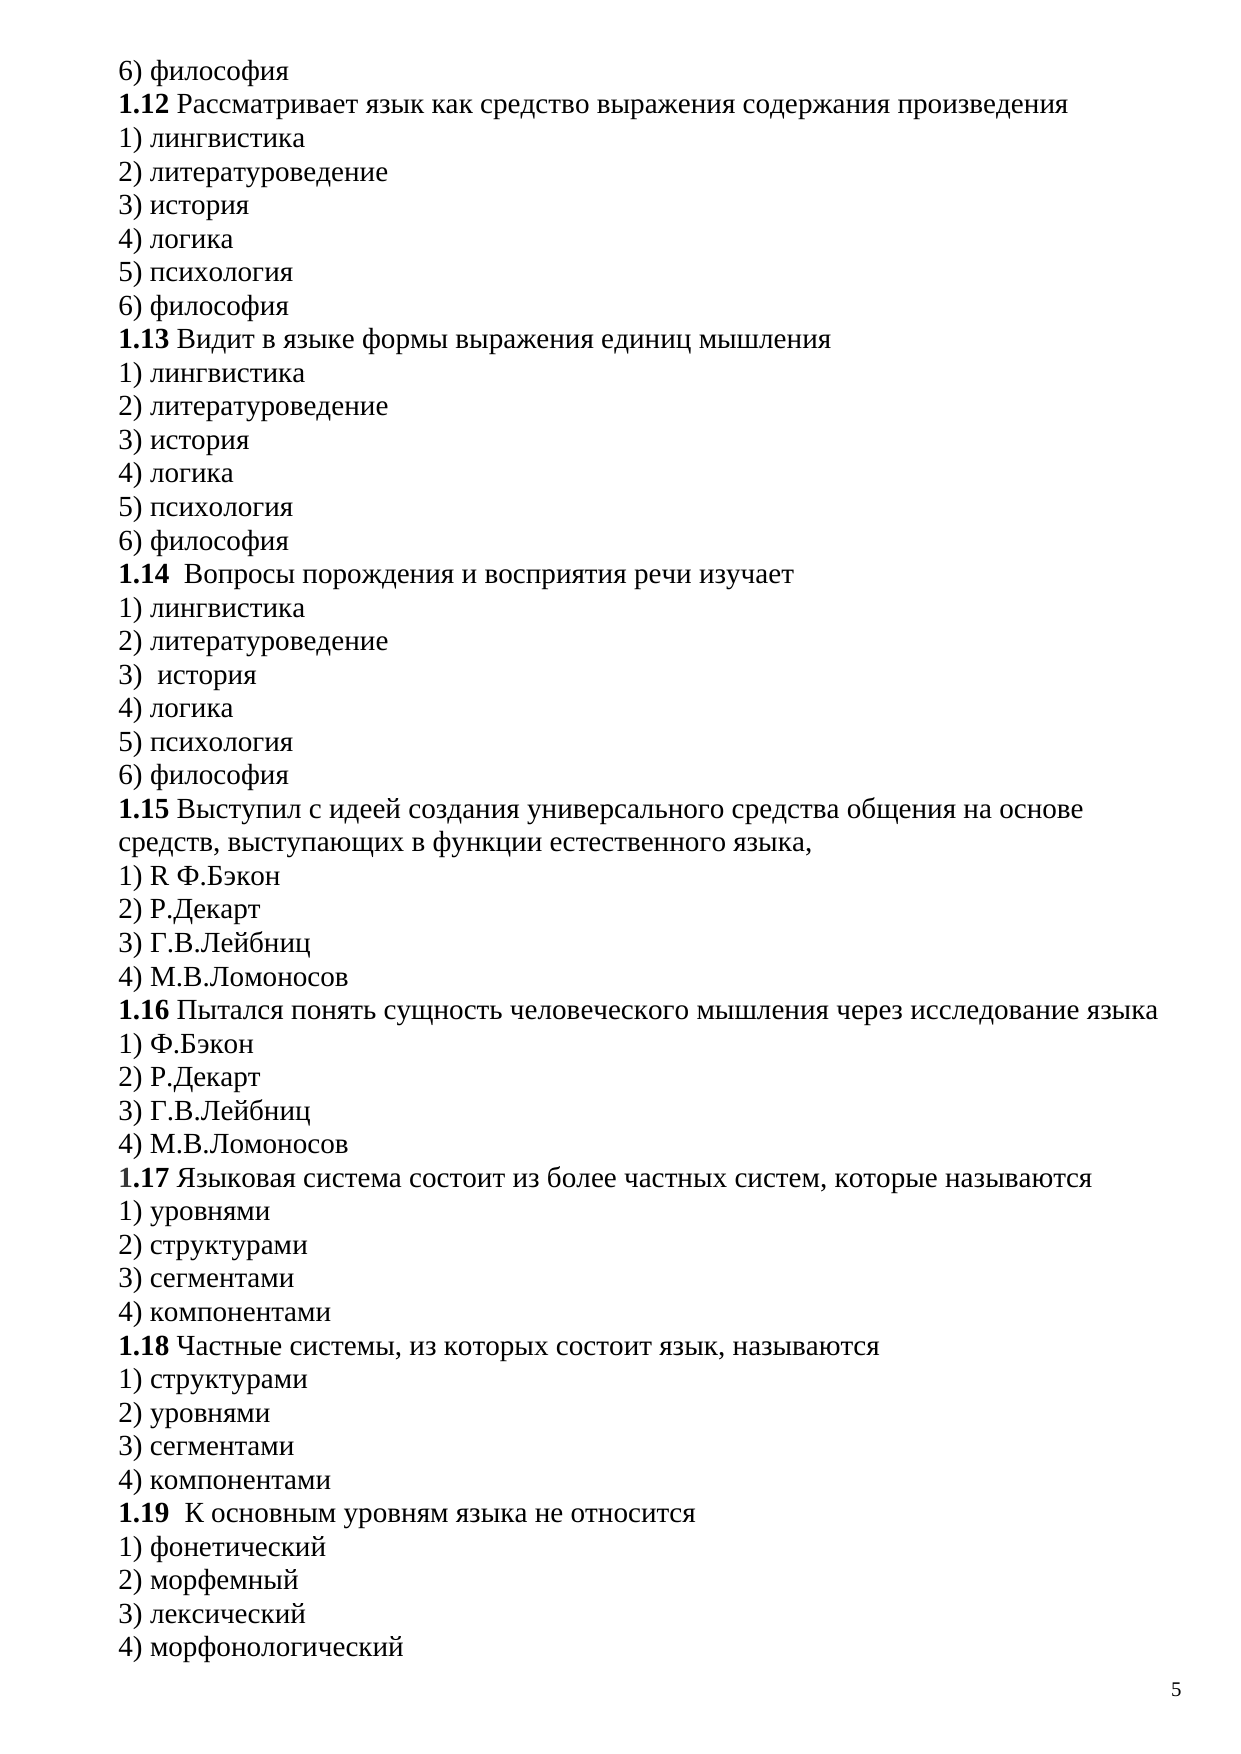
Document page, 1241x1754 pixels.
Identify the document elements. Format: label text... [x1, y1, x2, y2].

text 4) логика [118, 221, 1181, 254]
text 1.18 Частные системы, из которых состоит язык, называются [118, 1328, 1181, 1361]
text 3) Г.В.Лейбниц [118, 925, 1181, 959]
text 2) литературоведение [118, 154, 1181, 187]
text 5) психология [118, 254, 1181, 288]
text 3) история [118, 187, 1181, 221]
text 2) литературоведение [118, 623, 1181, 657]
text 3) лексический [118, 1596, 1181, 1629]
text 1.19 К основным уровням языка не относится [118, 1495, 1181, 1529]
text 1) уровнями [118, 1193, 1181, 1227]
text 1) лингвистика [118, 120, 1181, 154]
text 3) история [118, 422, 1181, 456]
text 1.12 Рассматривает язык как средство выражения содержания произведения [118, 87, 1181, 120]
text 6) философия [118, 288, 1181, 321]
text 6) философия [118, 757, 1181, 791]
text 2) уровнями [118, 1395, 1181, 1428]
text 1.13 Видит в языке формы выражения единиц мышления [118, 321, 1181, 355]
text 5) психология [118, 724, 1181, 757]
text 1) R Ф.Бэкон [118, 858, 1181, 892]
text 1.14 Вопросы порождения и восприятия речи изучает [118, 556, 1181, 590]
text 1) Ф.Бэкон [118, 1026, 1181, 1059]
text 6) философия [118, 53, 1181, 87]
text 3) история [118, 657, 1181, 690]
text 4) компонентами [118, 1462, 1181, 1495]
text 4) логика [118, 456, 1181, 489]
text 2) структурами [118, 1227, 1181, 1261]
text 3) сегментами [118, 1261, 1181, 1294]
text 1.16 Пытался понять сущность человеческого мышления через исследование языка [118, 992, 1181, 1026]
text 2) литературоведение [118, 388, 1181, 422]
text 3) Г.В.Лейбниц [118, 1093, 1181, 1126]
text 1) лингвистика [118, 590, 1181, 623]
text 1) фонетический [118, 1529, 1181, 1562]
text 2) морфемный [118, 1562, 1181, 1596]
text 2) Р.Декарт [118, 892, 1181, 925]
text 3) сегментами [118, 1428, 1181, 1462]
text 4) М.В.Ломоносов [118, 959, 1181, 992]
text 4) М.В.Ломоносов [118, 1126, 1181, 1160]
text 2) Р.Декарт [118, 1059, 1181, 1093]
text 1.17 Языковая система состоит из более частных систем, которые называются [118, 1160, 1181, 1193]
text 4) морфонологический [118, 1629, 1181, 1663]
text 5) психология [118, 489, 1181, 523]
text 4) логика [118, 690, 1181, 724]
text 1) структурами [118, 1361, 1181, 1395]
text 1) лингвистика [118, 355, 1181, 388]
text 4) компонентами [118, 1294, 1181, 1328]
text 6) философия [118, 523, 1181, 556]
text 1.15 Выступил с идеей создания универсального средства общения на основе средств, выступающих в функции естественного языка, [118, 791, 1181, 858]
